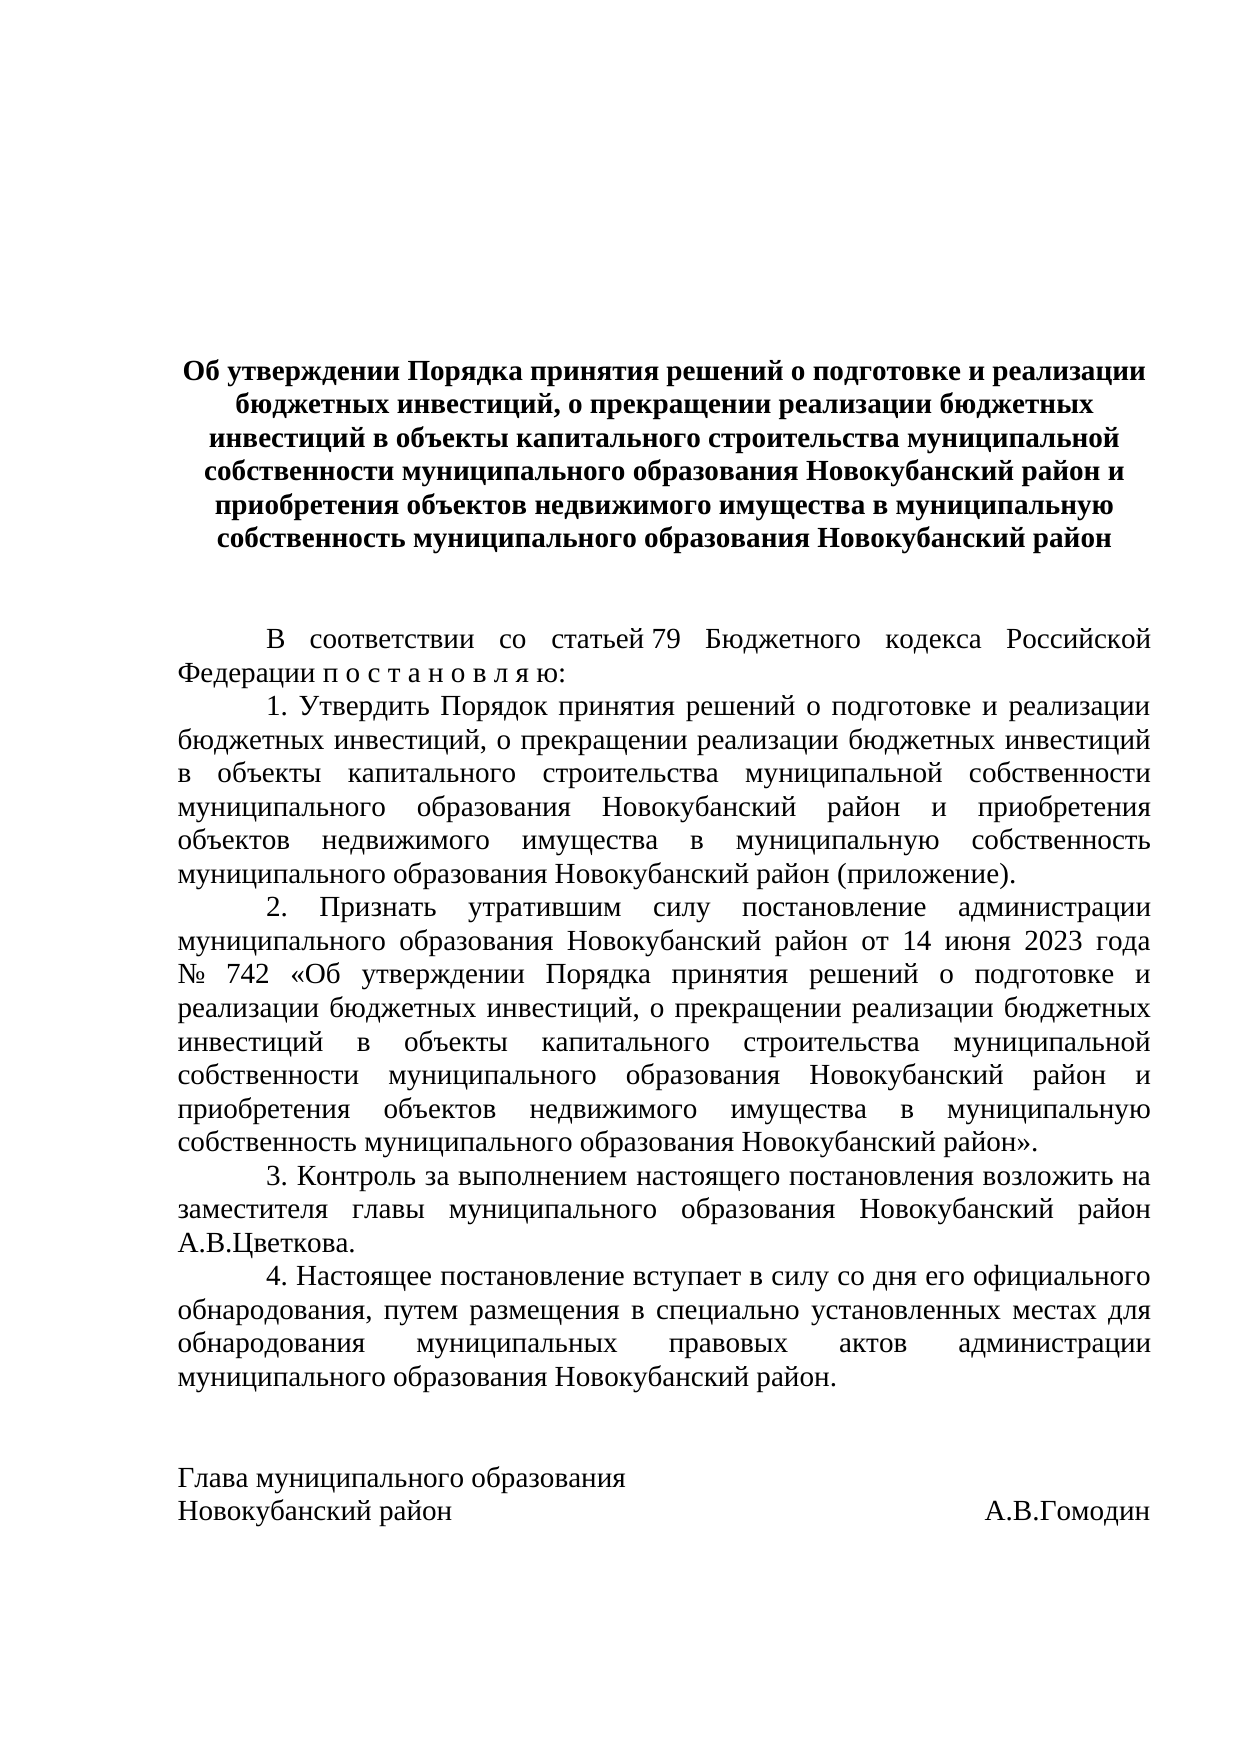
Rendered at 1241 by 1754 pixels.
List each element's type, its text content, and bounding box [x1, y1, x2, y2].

text Глава муниципального образования [177, 1460, 1152, 1493]
text В соответствии со статьей 79 Бюджетного кодекса Российской Федерации п о с т а н о в л я ю: [177, 621, 1152, 688]
text 4. Настоящее постановление вступает в силу со дня его официального обнародования, путем размещения в специально установленных местах для обнародования муниципальных правовых актов администрации муниципального образования Новокубанский район. [177, 1258, 1152, 1393]
text 2. Признать утратившим силу постановление администрации муниципального образования Новокубанский район от 14 июня 2023 года № 742 «Об утверждении Порядка принятия решений о подготовке и реализации бюджетных инвестиций, о прекращении реализации бюджетных инвестиций в объекты капитального строительства муниципальной собственности муниципального образования Новокубанский район и приобретения объектов недвижимого имущества в муниципальную собственность муниципального образования Новокубанский район». [177, 889, 1152, 1158]
text 3. Контроль за выполнением настоящего постановления возложить на заместителя главы муниципального образования Новокубанский район А.В.Цветкова. [177, 1158, 1152, 1258]
text Новокубанский район А.В.Гомодин [177, 1493, 1152, 1527]
text Об утверждении Порядка принятия решений о подготовке и реализации бюджетных инвестиций, о прекращении реализации бюджетных инвестиций в объекты капитального строительства муниципальной собственности муниципального образования Новокубанский район и приобретения объектов недвижимого имущества в муниципальную собственность муниципального образования Новокубанский район [177, 353, 1152, 554]
text 1. Утвердить Порядок принятия решений о подготовке и реализации бюджетных инвестиций, о прекращении реализации бюджетных инвестиций в объекты капитального строительства муниципальной собственности муниципального образования Новокубанский район и приобретения объектов недвижимого имущества в муниципальную собственность муниципального образования Новокубанский район (приложение). [177, 688, 1152, 889]
